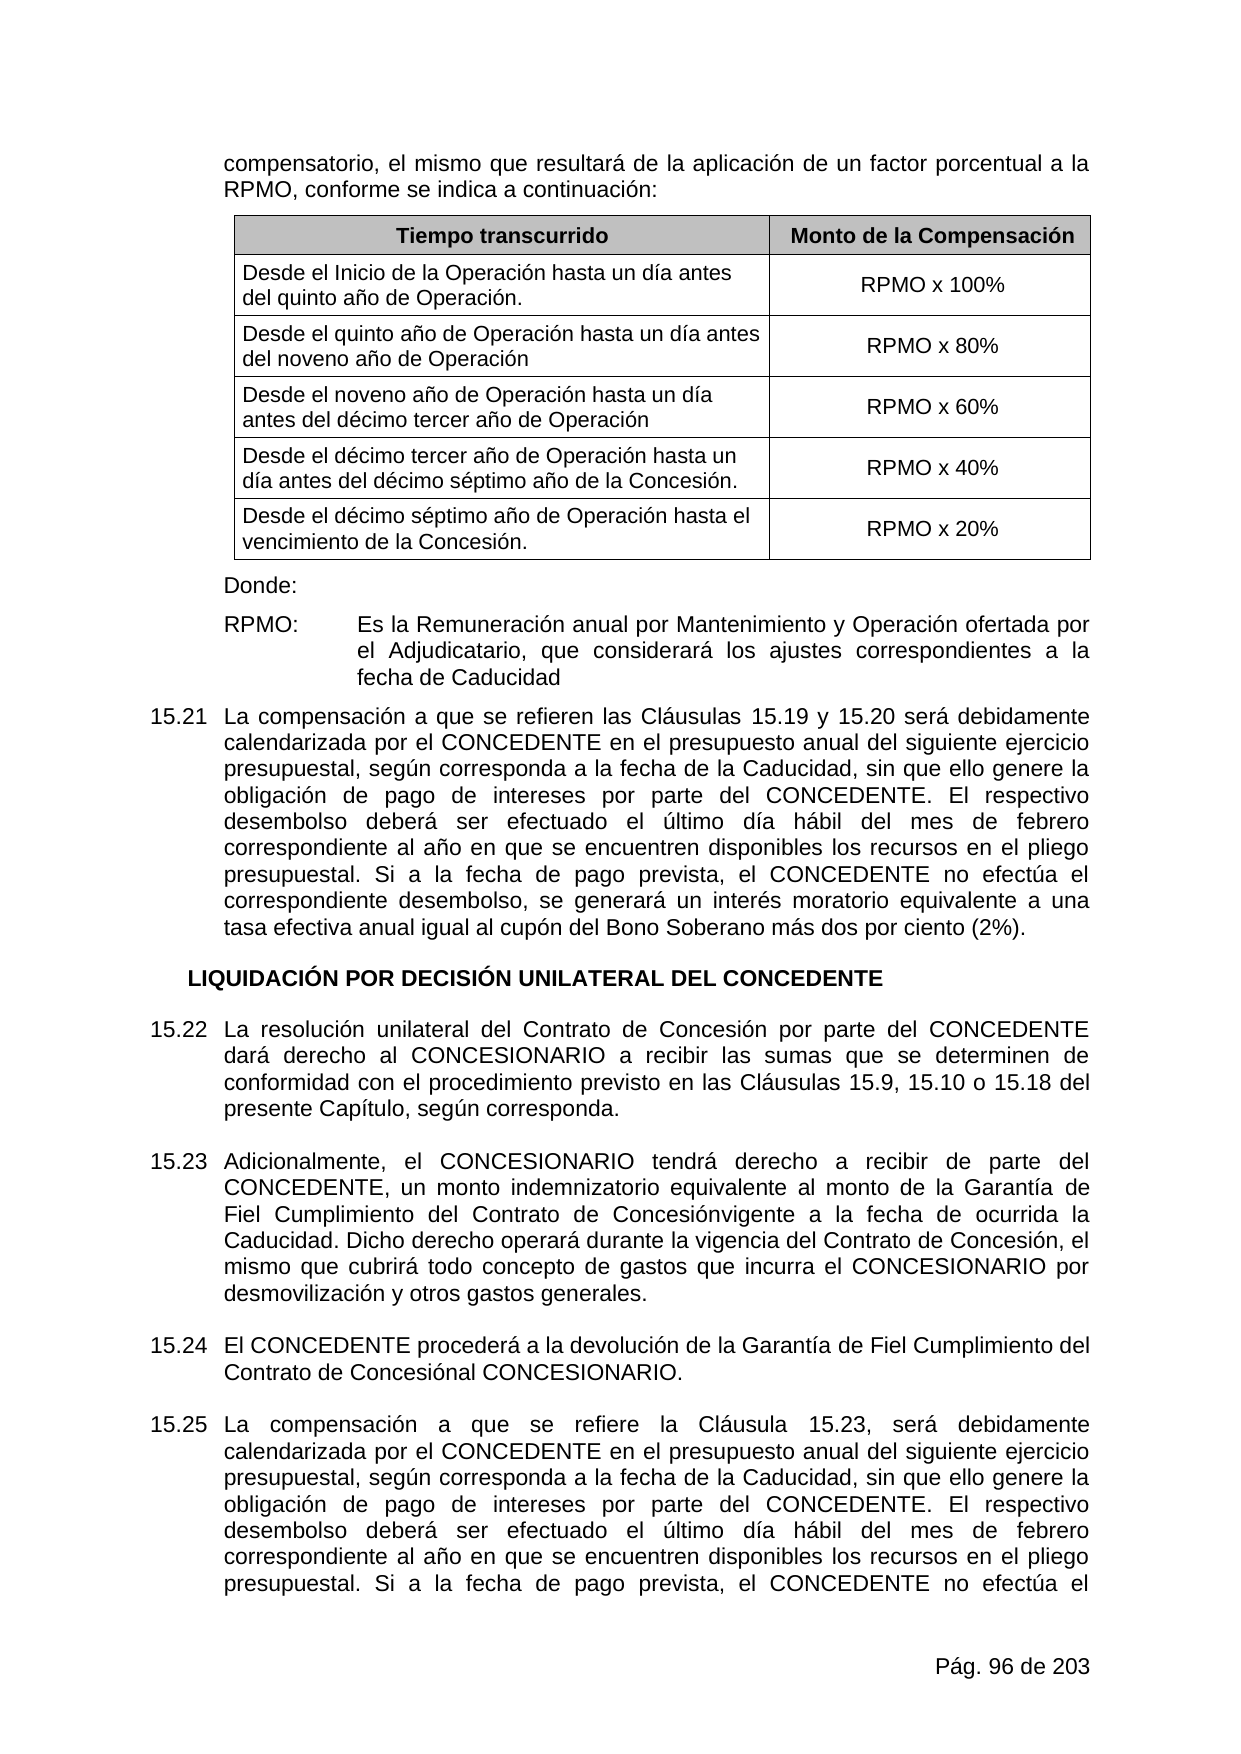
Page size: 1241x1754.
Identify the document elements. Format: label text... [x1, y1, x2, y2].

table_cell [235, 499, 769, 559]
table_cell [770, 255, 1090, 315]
list Adicionalmente, el CONCESIONARIO tendrá derecho a recibir de parte del CONCEDENTE, un monto indemnizatorio equivalente al monto de la Garantía de Fiel Cumplimiento del Contrato de Concesiónvigente a la fecha de ocurrida la Caducidad. Dicho derecho operará durante la vigencia del Contrato de Concesión, el mismo que cubrirá todo concepto de gastos que incurra el CONCESIONARIO por desmovilización y otros gastos generales. [150, 1148, 1090, 1306]
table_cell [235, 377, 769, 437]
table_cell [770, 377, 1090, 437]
text Donde: [223, 572, 1090, 598]
subtitle LIQUIDACIÓN POR DECISIÓN UNILATERAL DEL CONCEDENTE [187, 965, 1090, 991]
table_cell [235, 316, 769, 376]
text RPMO: Es la Remuneración anual por Mantenimiento y Operación ofertada por el Adjudicatario, que considerará los ajustes correspondientes a la fecha de Caducidad [223, 611, 1090, 690]
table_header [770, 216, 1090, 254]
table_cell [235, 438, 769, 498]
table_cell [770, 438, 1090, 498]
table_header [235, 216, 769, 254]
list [150, 1411, 1090, 1596]
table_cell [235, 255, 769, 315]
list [150, 150, 1090, 203]
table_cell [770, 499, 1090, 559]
list El CONCEDENTE procederá a la devolución de la Garantía de Fiel Cumplimiento del Contrato de Concesiónal CONCESIONARIO. [150, 1332, 1090, 1385]
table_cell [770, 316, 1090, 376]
